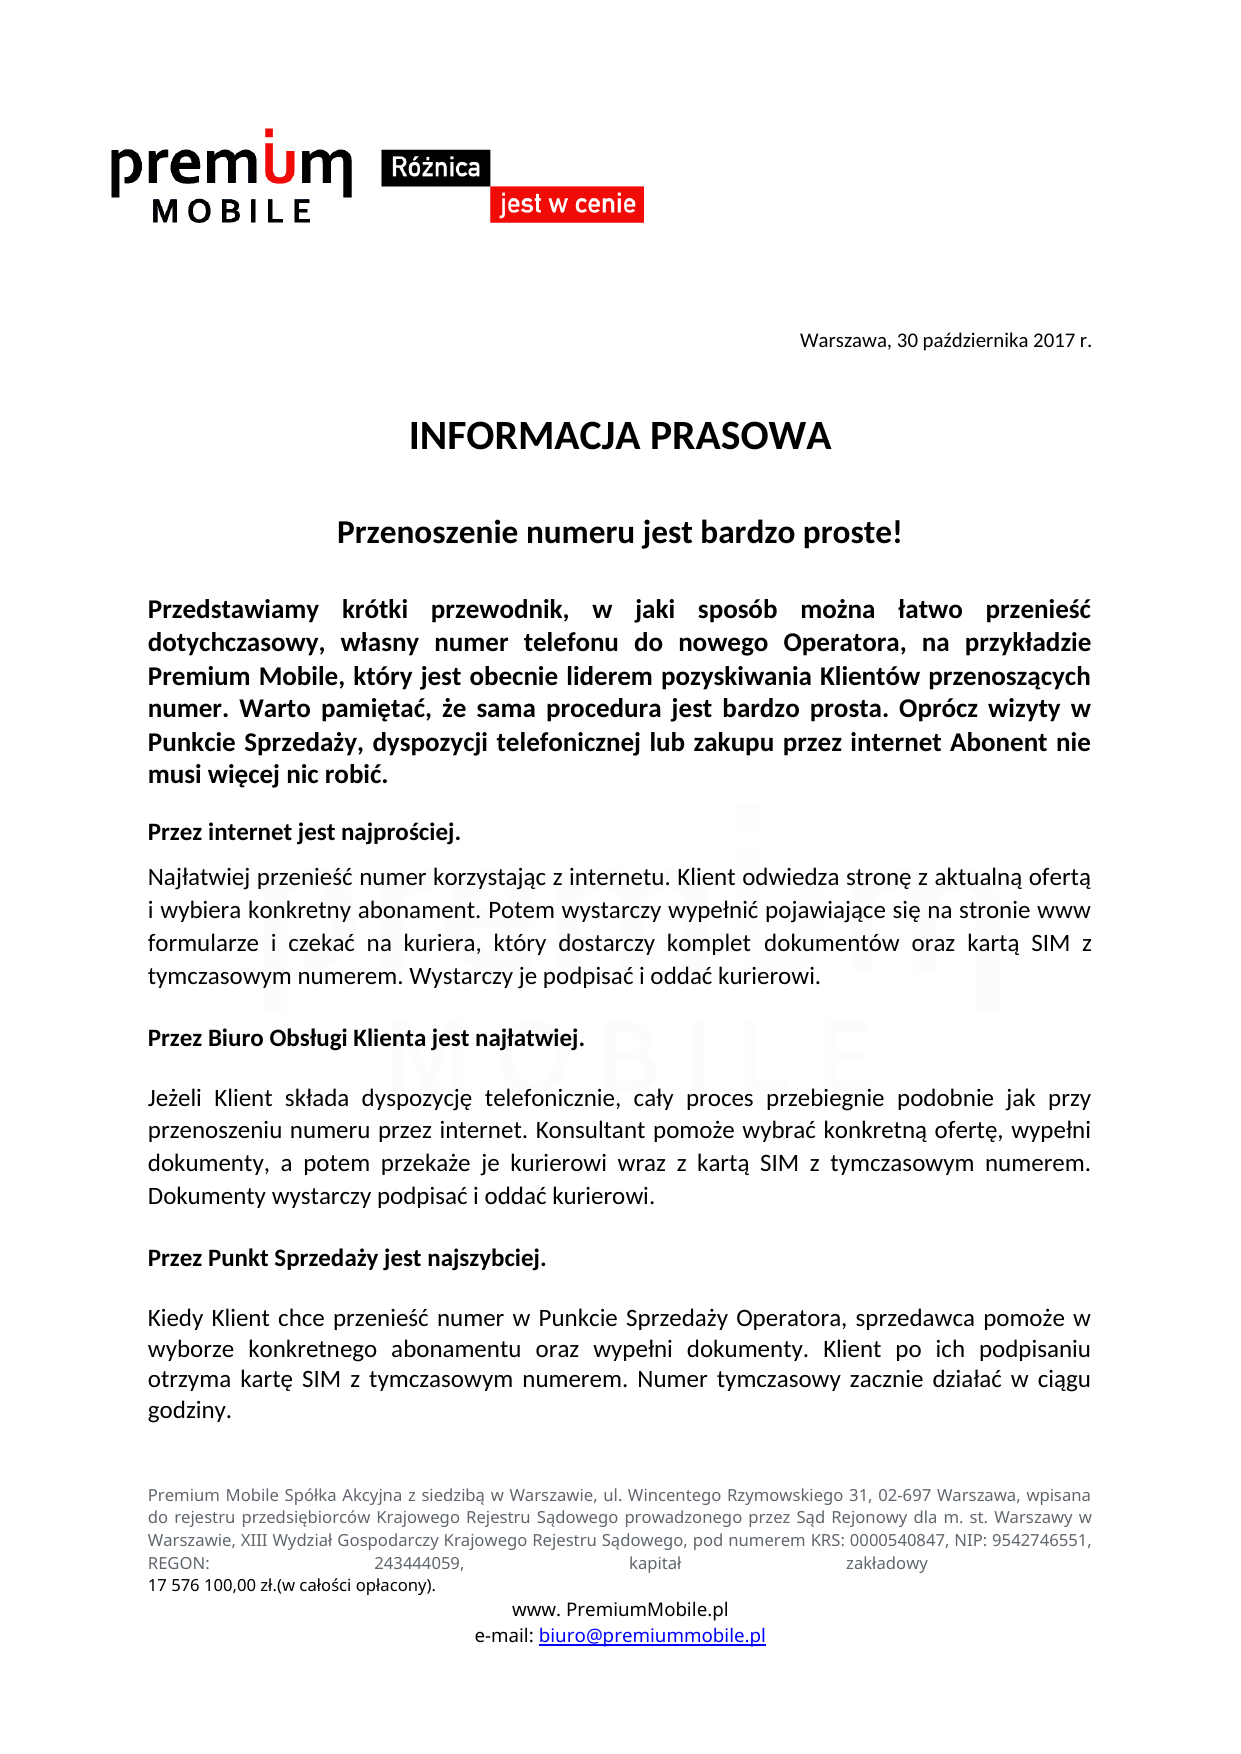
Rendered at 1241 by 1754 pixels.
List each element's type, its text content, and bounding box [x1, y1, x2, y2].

picture [158, 747, 1103, 1105]
title Przenoszenie numeru jest bardzo proste! [148, 511, 1093, 552]
text Przez Biuro Obsługi Klienta jest najłatwiej. [148, 1022, 1093, 1052]
text Kiedy Klient chce przenieść numer w Punkcie Sprzedaży Operatora, sprzedawca pomoże w wyborze konkretnego abonamentu oraz wypełni dokumenty. Klient po ich podpisaniu otrzyma kartę SIM z tymczasowym numerem. Numer tymczasowy zacznie działać w ciągu godziny. [148, 1302, 1093, 1424]
text Jeżeli Klient składa dyspozycję telefonicznie, cały proces przebiegnie podobnie jak przy przenoszeniu numeru przez internet. Konsultant pomoże wybrać konkretną ofertę, wypełni dokumenty, a potem przekaże je kurierowi wraz z kartą SIM z tymczasowym numerem. Dokumenty wystarczy podpisać i oddać kurierowi. [148, 1082, 1093, 1211]
text Najłatwiej przenieść numer korzystając z internetu. Klient odwiedza stronę z aktualną ofertą i wybiera konkretny abonament. Potem wystarczy wypełnić pojawiające się na stronie www formularze i czekać na kuriera, który dostarczy komplet dokumentów oraz kartą SIM z tymczasowym numerem. Wystarczy je podpisać i oddać kurierowi. [148, 861, 1093, 990]
text Przez internet jest najprościej. [148, 816, 1093, 846]
text Warszawa, 30 października 2017 r. [148, 327, 1093, 352]
text INFORMACJA PRASOWA [148, 409, 1093, 460]
text Przez Punkt Sprzedaży jest najszybciej. [148, 1242, 1093, 1273]
picture [102, 112, 671, 242]
title Przedstawiamy krótki przewodnik, w jaki sposób można łatwo przenieść dotychczasowy, własny numer telefonu do nowego Operatora, na przykładzie Premium Mobile, który jest obecnie liderem pozyskiwania Klientów przenoszących numer. Warto pamiętać, że sama procedura jest bardzo prosta. Oprócz wizyty w Punkcie Sprzedaży, dyspozycji telefonicznej lub zakupu przez internet Abonent nie musi więcej nic robić. [148, 593, 1093, 791]
